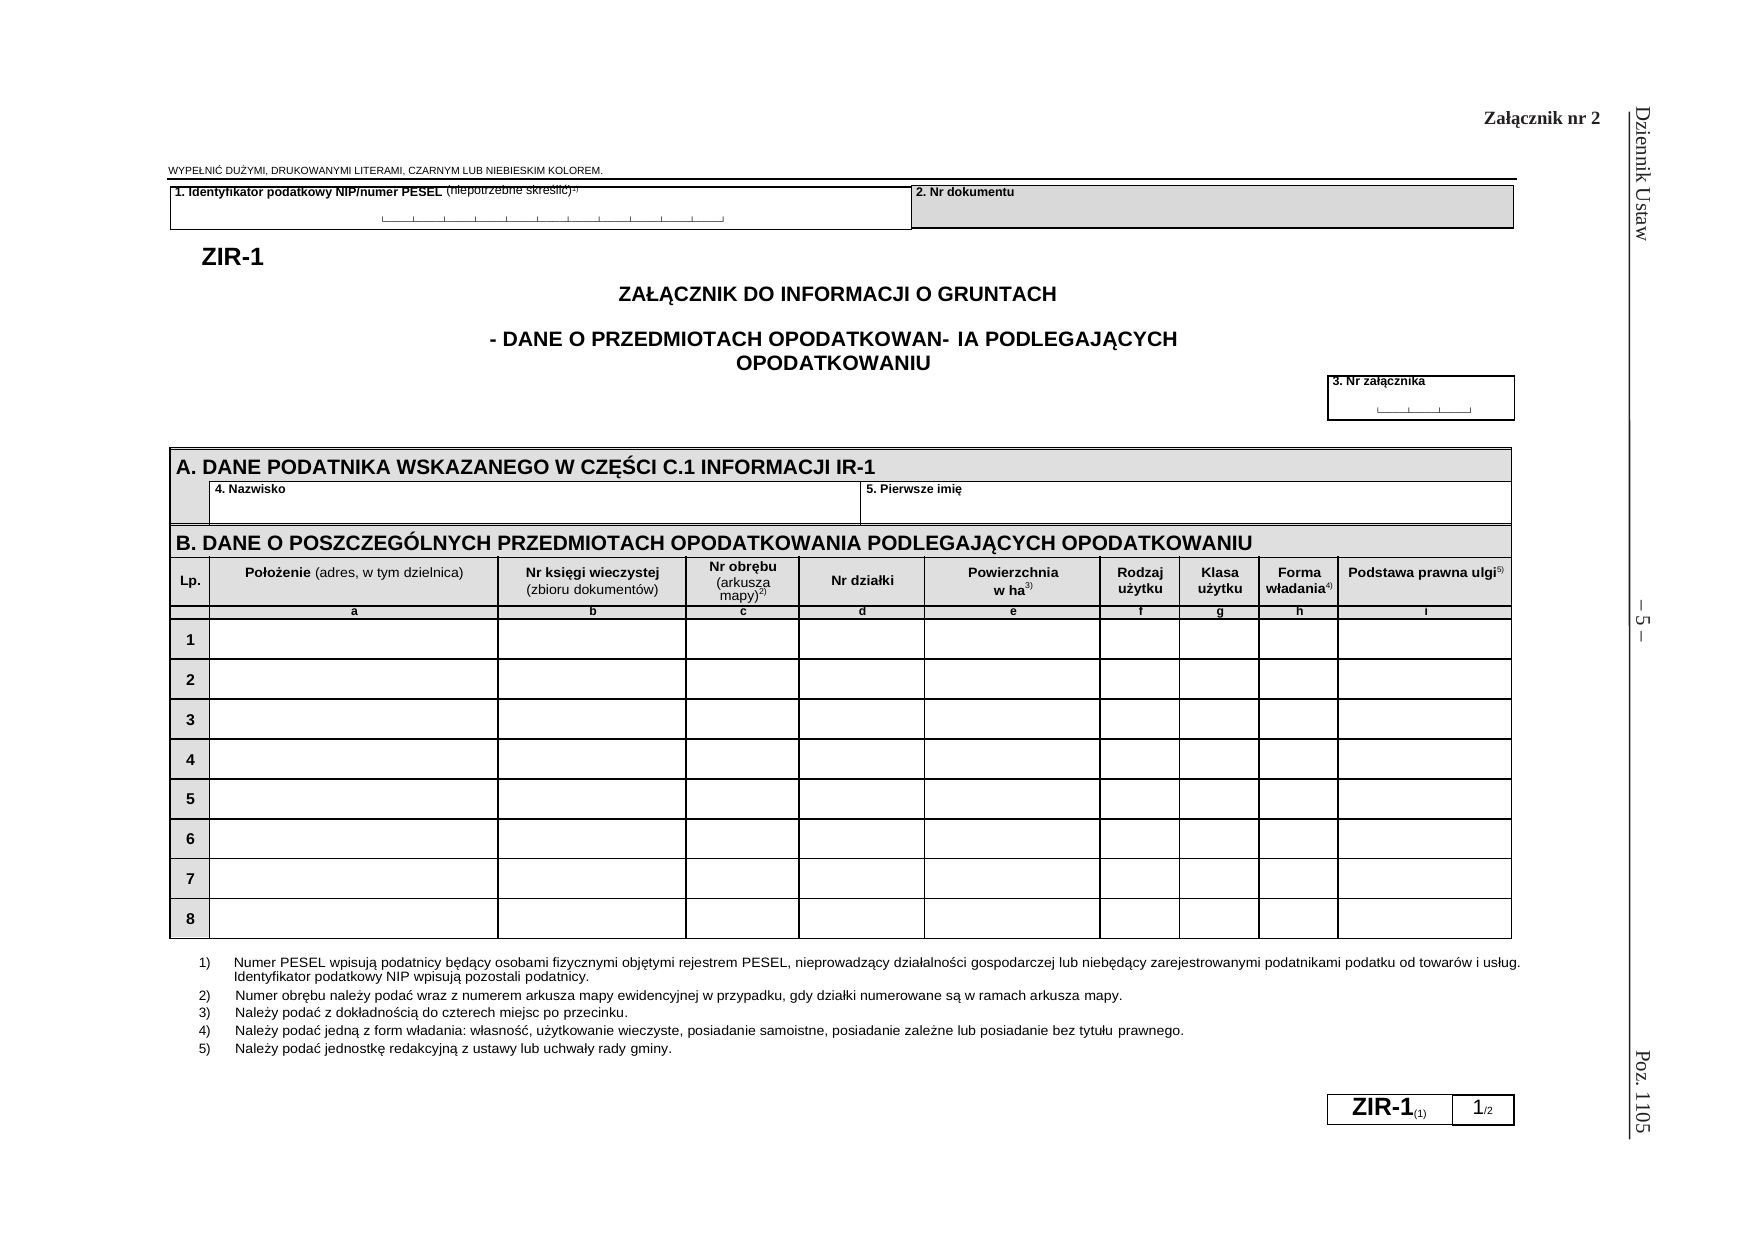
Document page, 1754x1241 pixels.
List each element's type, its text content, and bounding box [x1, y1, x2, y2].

table_cell [1339, 820, 1511, 858]
table_cell [210, 700, 497, 738]
table_cell [925, 859, 1099, 898]
table_cell [1260, 899, 1337, 937]
table_cell [687, 660, 798, 698]
table_cell [1180, 820, 1258, 858]
table_cell [499, 700, 685, 738]
table_cell [1339, 740, 1511, 778]
table_cell 1 [171, 620, 209, 658]
table_cell [925, 899, 1099, 937]
table_cell [925, 780, 1099, 818]
table_cell [687, 780, 798, 818]
table_cell [499, 899, 685, 937]
table_cell [1339, 899, 1511, 937]
table_cell [1260, 859, 1337, 898]
table_cell [499, 780, 685, 818]
table_cell [1260, 620, 1337, 658]
table_cell [687, 820, 798, 858]
text Załącznik nr 2 [94, 107, 1600, 128]
table_cell [687, 859, 798, 898]
table_cell [171, 481, 209, 523]
table_cell [1180, 660, 1258, 698]
table_cell 5. Pierwsze imię [861, 482, 1511, 523]
table_cell Nr księgi wieczystej (zbioru dokumentów) [499, 558, 685, 605]
table_cell [1260, 820, 1337, 858]
subtitle ZAŁĄCZNIK DO INFORMACJI O GRUNTACH [397, 282, 1278, 306]
table_cell [800, 899, 924, 937]
table_cell [1180, 899, 1258, 937]
table_cell [1101, 740, 1179, 778]
table_cell 8 [171, 899, 209, 937]
table_cell [1101, 899, 1179, 937]
table_cell [1260, 660, 1337, 698]
table_cell [800, 740, 924, 778]
table_cell [1260, 780, 1337, 818]
table_cell [925, 660, 1099, 698]
list Należy podać jedną z form władania: własność, użytkowanie wieczyste, posiadanie samoistne, posiadanie zależne lub posiadanie bez tytułu prawnego. [198, 1022, 1612, 1038]
table_cell [1339, 859, 1511, 898]
table_cell [800, 859, 924, 898]
table_cell [171, 607, 209, 618]
table_cell Rodzaj użytku [1101, 558, 1179, 605]
table_cell [1101, 620, 1179, 658]
table_cell [925, 620, 1099, 658]
table_cell [1180, 740, 1258, 778]
table_cell [499, 740, 685, 778]
list Numer PESEL wpisują podatnicy będący osobami fizycznymi objętymi rejestrem PESEL, nieprowadzący działalności gospodarczej lub niebędący zarejestrowanymi podatnikami podatku od towarów i usług. Identyfikator podatkowy NIP wpisują pozostali podatnicy. [198, 957, 1522, 985]
list Numer obrębu należy podać wraz z numerem arkusza mapy ewidencyjnej w przypadku, gdy działki numerowane są w ramach arkusza mapy. [198, 987, 1612, 1003]
table_cell [800, 660, 924, 698]
table_cell Lp. [171, 558, 209, 605]
text - DANE O PRZEDMIOTACH OPODATKOWAN- IA PODLEGAJĄCYCH OPODATKOWANIU [397, 327, 1270, 374]
table_cell 3 [171, 700, 209, 738]
table_cell [1180, 780, 1258, 818]
table_cell [1101, 780, 1179, 818]
table_cell [1101, 660, 1179, 698]
table_cell [800, 820, 924, 858]
table_cell [210, 620, 497, 658]
table_cell [925, 700, 1099, 738]
table_cell [210, 820, 497, 858]
table_cell 2 [171, 660, 209, 698]
table_cell [1101, 820, 1179, 858]
table_cell [499, 859, 685, 898]
table_cell 4. Nazwisko [210, 482, 860, 523]
table_cell [210, 859, 497, 898]
table_cell 4 [171, 740, 209, 778]
table_cell 7 [171, 859, 209, 898]
table_cell [1180, 700, 1258, 738]
table_cell [1339, 700, 1511, 738]
table_cell [687, 700, 798, 738]
list Należy podać z dokładnością do czterech miejsc po przecinku. [198, 1005, 1612, 1020]
table_cell Klasa użytku [1180, 558, 1258, 605]
table_cell [925, 820, 1099, 858]
table_cell [210, 780, 497, 818]
table_cell [1180, 859, 1258, 898]
table_cell B. DANE O POSZCZEGÓLNYCH PRZEDMIOTACH OPODATKOWANIA PODLEGAJĄCYCH OPODATKOWANIU [171, 526, 1511, 556]
table_cell [499, 820, 685, 858]
table_header A. DANE PODATNIKA WSKAZANEGO W CZĘŚCI C.1 INFORMACJI IR-1 [171, 450, 1511, 481]
table_cell [687, 740, 798, 778]
table_cell Położenie (adres, w tym dzielnica) [210, 558, 497, 605]
table_cell [499, 660, 685, 698]
table_cell Nr obrębu (arkusza mapy)2) [687, 558, 798, 605]
list Należy podać jednostkę redakcyjną z ustawy lub uchwały rady gminy. [198, 1040, 1612, 1056]
table_cell [1101, 700, 1179, 738]
table_cell [1339, 620, 1511, 658]
table_cell Powierzchnia w ha3) [925, 558, 1099, 605]
table_cell [800, 620, 924, 658]
subtitle ZIR-1 [201, 242, 268, 270]
table_cell Nr działki [800, 558, 924, 605]
table_cell [1260, 700, 1337, 738]
table_cell [1101, 859, 1179, 898]
table_cell [687, 620, 798, 658]
table_cell [800, 700, 924, 738]
table_cell [499, 620, 685, 658]
table_cell 5 [171, 780, 209, 818]
table_cell [687, 899, 798, 937]
table_cell [210, 660, 497, 698]
table_cell [210, 899, 497, 937]
table_cell Podstawa prawna ulgi5) [1339, 558, 1511, 605]
table_cell [1339, 660, 1511, 698]
table_cell [210, 740, 497, 778]
table_cell [925, 740, 1099, 778]
table_cell [1339, 780, 1511, 818]
table_cell Forma władania4) [1260, 558, 1337, 605]
table_cell 6 [171, 820, 209, 858]
table_cell [1180, 620, 1258, 658]
table_cell [1260, 740, 1337, 778]
table_cell [800, 780, 924, 818]
